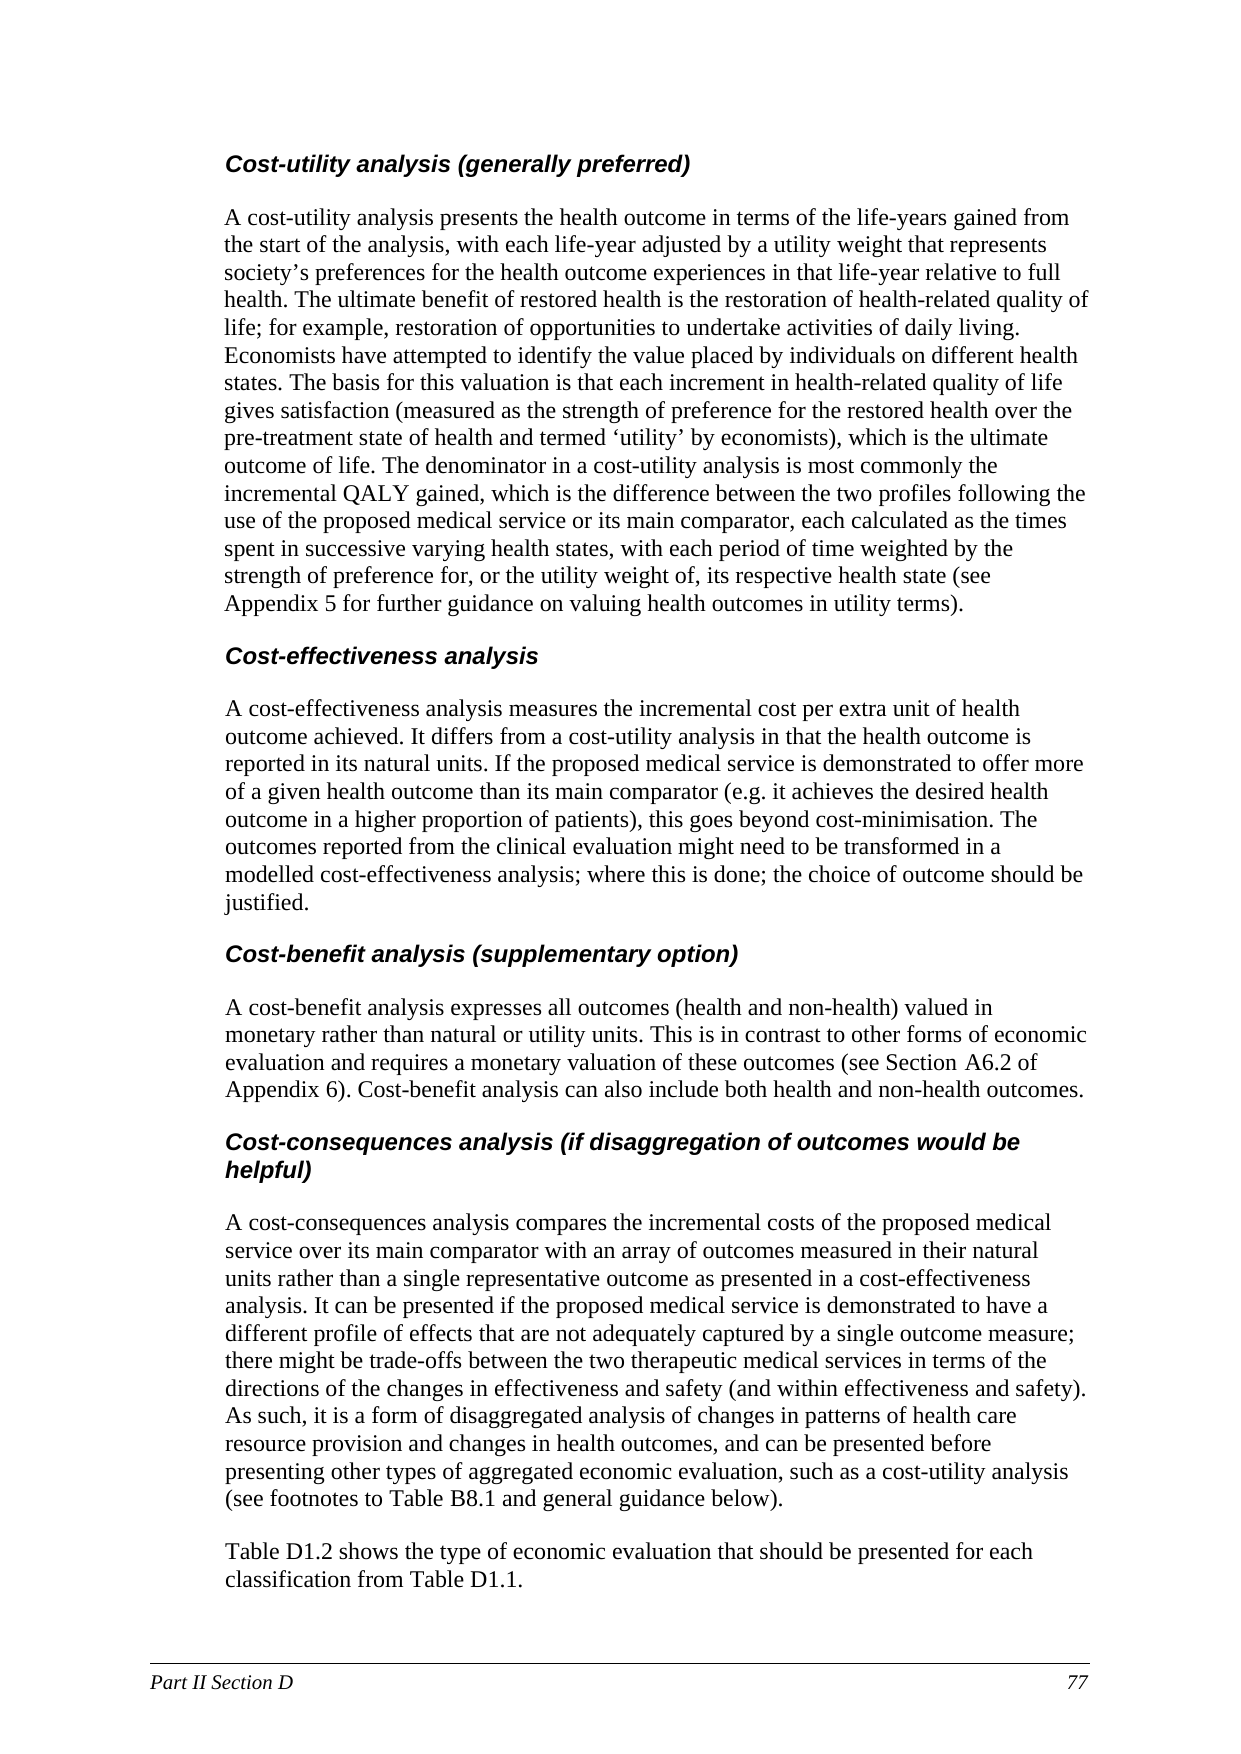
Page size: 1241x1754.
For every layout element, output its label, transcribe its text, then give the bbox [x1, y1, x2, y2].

text Cost-effectiveness analysis [225, 642, 1090, 669]
text A cost-utility analysis presents the health outcome in terms of the life-years gained from the start of the analysis, with each life-year adjusted by a utility weight that represents society’s preferences for the health outcome experiences in that life-year relative to full health. The ultimate benefit of restored health is the restoration of health-related quality of life; for example, restoration of opportunities to undertake activities of daily living. Economists have attempted to identify the value placed by individuals on different health states. The basis for this valuation is that each increment in health-related quality of life gives satisfaction (measured as the strength of preference for the restored health over the pre-treatment state of health and termed ‘utility’ by economists), which is the ultimate outcome of life. The denominator in a cost-utility analysis is most commonly the incremental QALY gained, which is the difference between the two profiles following the use of the proposed medical service or its main comparator, each calculated as the times spent in successive varying health states, with each period of time weighted by the strength of preference for, or the utility weight of, its respective health state (see Appendix 5 for further guidance on valuing health outcomes in utility terms). [224, 203, 1090, 617]
text Table D1.2 shows the type of economic evaluation that should be presented for each classification from Table D1.1. [225, 1537, 1090, 1592]
text Cost-consequences analysis (if disaggregation of outcomes would be helpful) [225, 1128, 1090, 1183]
text A cost-consequences analysis compares the incremental costs of the proposed medical service over its main comparator with an array of outcomes measured in their natural units rather than a single representative outcome as presented in a cost-effectiveness analysis. It can be presented if the proposed medical service is demonstrated to have a different profile of effects that are not adequately captured by a single outcome measure; there might be trade-offs between the two therapeutic medical services in terms of the directions of the changes in effectiveness and safety (and within effectiveness and safety). As such, it is a form of disaggregated analysis of changes in patterns of health care resource provision and changes in health outcomes, and can be presented before presenting other types of aggregated economic evaluation, such as a cost-utility analysis (see footnotes to Table B8.1 and general guidance below). [225, 1208, 1090, 1512]
text Cost-utility analysis (generally preferred) [225, 150, 1090, 178]
text A cost-benefit analysis expresses all outcomes (health and non-health) valued in monetary rather than natural or utility units. This is in contrast to other forms of economic evaluation and requires a monetary valuation of these outcomes (see Section A6.2 of Appendix 6). Cost-benefit analysis can also include both health and non-health outcomes. [225, 993, 1090, 1103]
text A cost-effectiveness analysis measures the incremental cost per extra unit of health outcome achieved. It differs from a cost-utility analysis in that the health outcome is reported in its natural units. If the proposed medical service is demonstrated to offer more of a given health outcome than its main comparator (e.g. it achieves the desired health outcome in a higher proportion of patients), this goes beyond cost-minimisation. The outcomes reported from the clinical evaluation might need to be transformed in a modelled cost-effectiveness analysis; where this is done; the choice of outcome should be justified. [225, 694, 1090, 915]
text Cost-benefit analysis (supplementary option) [225, 940, 1090, 968]
